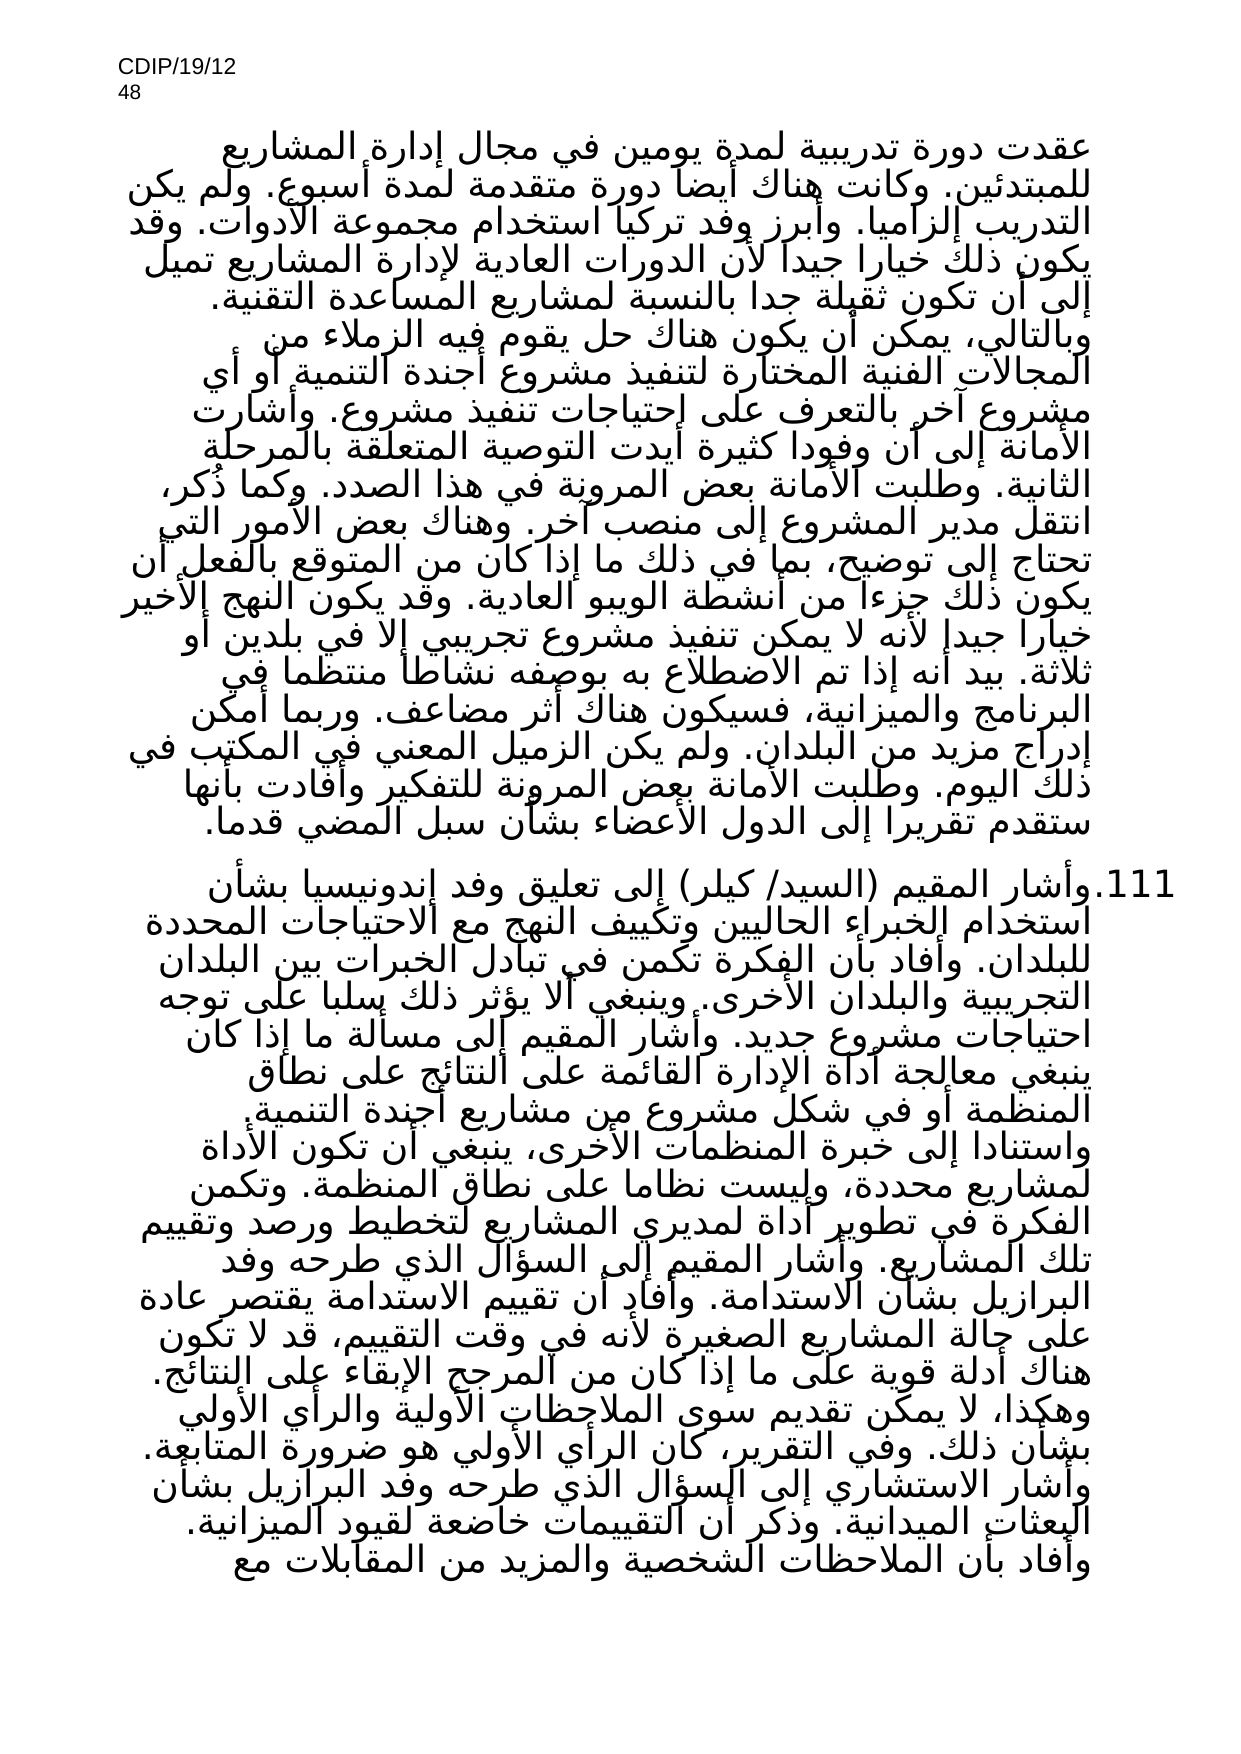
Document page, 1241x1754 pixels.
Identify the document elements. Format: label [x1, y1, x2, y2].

list [118, 867, 1093, 1580]
list [118, 130, 1093, 842]
